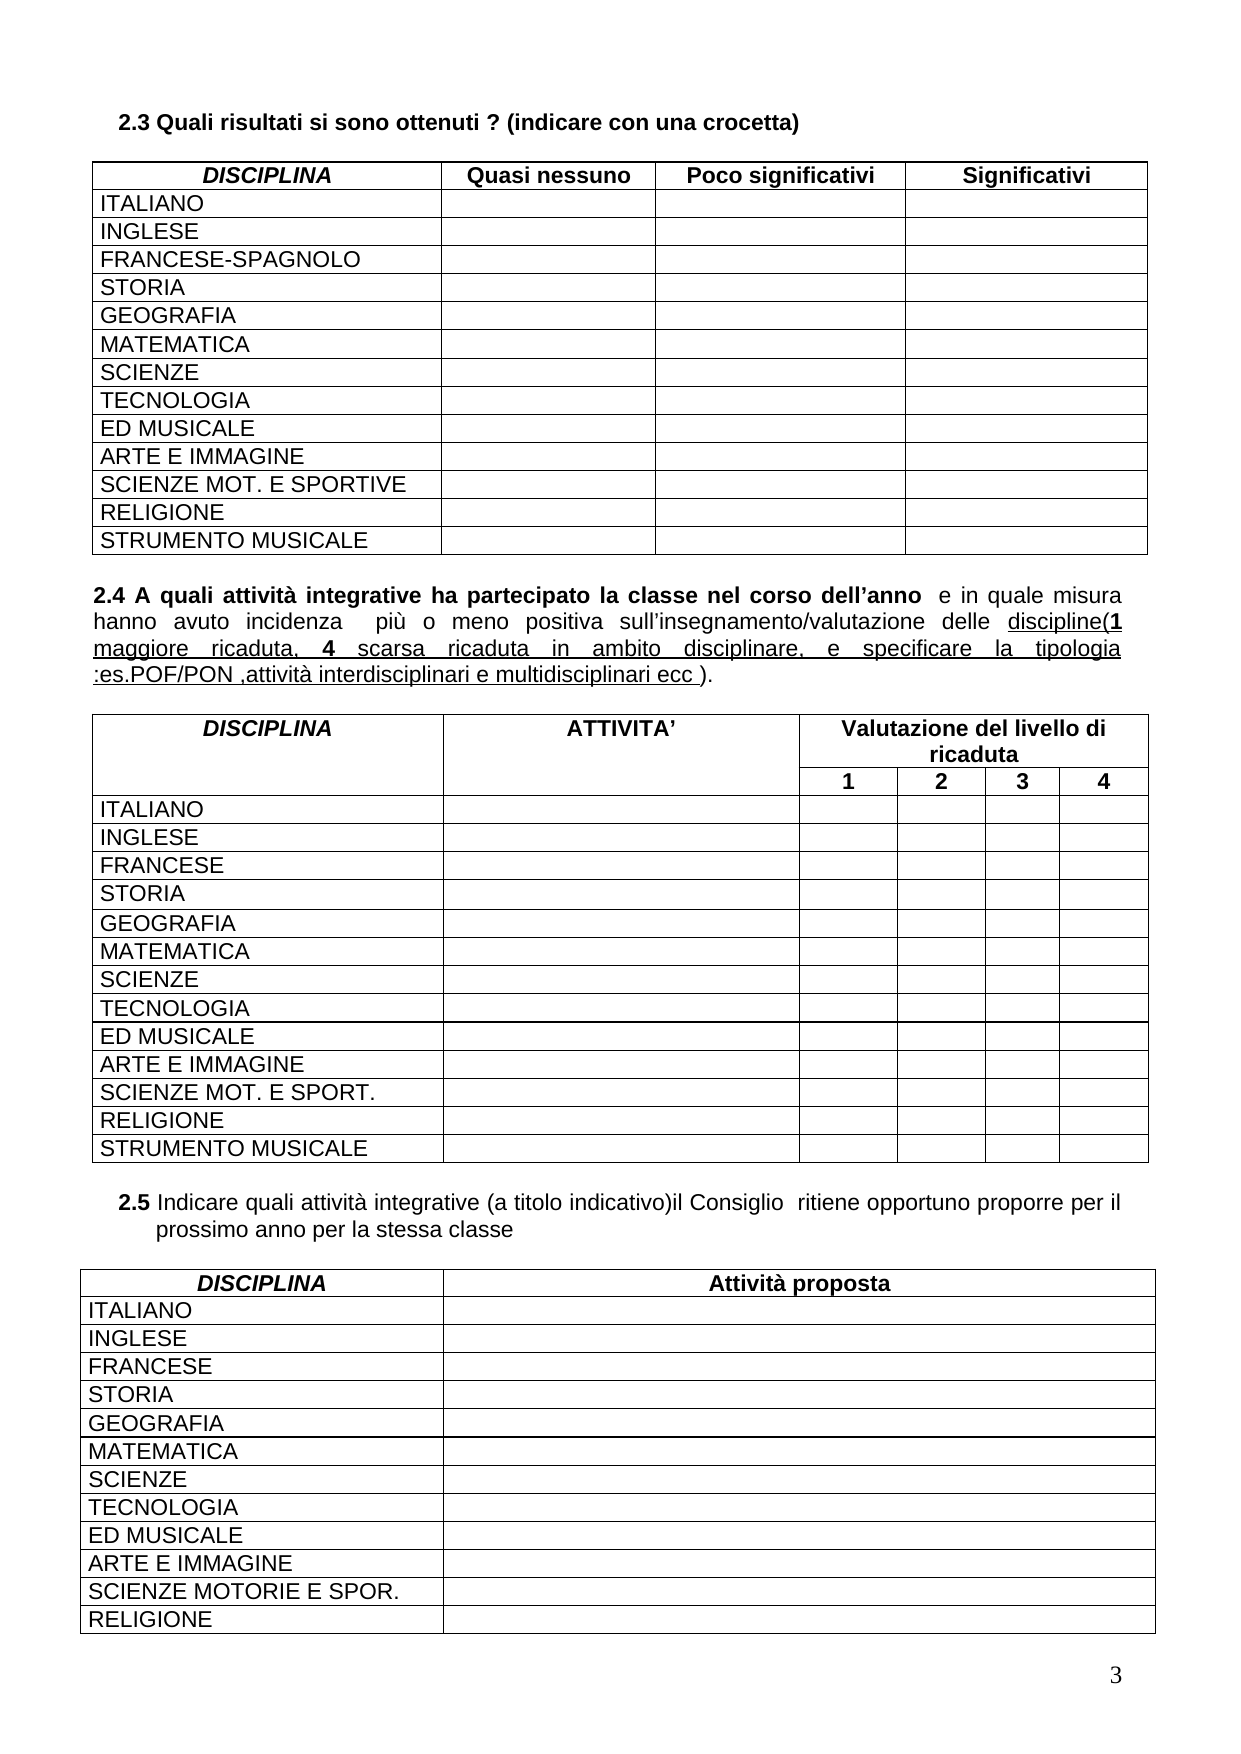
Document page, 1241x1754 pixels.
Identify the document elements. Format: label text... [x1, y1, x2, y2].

table_cell [444, 1079, 799, 1106]
table_header Valutazione del livello di ricaduta [800, 715, 1148, 767]
table_cell [1060, 880, 1148, 909]
table_cell [442, 246, 655, 273]
table_cell 4 [1060, 768, 1148, 795]
table_cell [444, 938, 799, 965]
table_cell [1060, 910, 1148, 937]
table_cell [442, 274, 655, 301]
table_cell [1060, 1051, 1148, 1078]
table_cell [656, 190, 905, 217]
table_cell [986, 796, 1059, 823]
table_cell [444, 1550, 1155, 1577]
table_cell [444, 852, 799, 879]
table_cell [1060, 994, 1148, 1021]
table_cell [442, 302, 655, 329]
table_cell [986, 1051, 1059, 1078]
table_cell [986, 1023, 1059, 1049]
table_header Poco significativi [656, 163, 905, 189]
table_cell [656, 218, 905, 245]
table_cell [656, 471, 905, 498]
table_cell ITALIANO [93, 796, 443, 823]
table_cell [442, 218, 655, 245]
table_cell SCIENZE [81, 1466, 443, 1493]
table_cell [444, 1023, 799, 1049]
table_cell [444, 966, 799, 993]
table_cell ARTE E IMMAGINE [93, 443, 441, 470]
table_cell [444, 1606, 1155, 1633]
table_header Quasi nessuno [442, 163, 655, 189]
table_cell [444, 824, 799, 851]
table_cell [444, 1578, 1155, 1605]
table_cell 3 [986, 768, 1059, 795]
table_cell [656, 359, 905, 386]
table_cell [442, 499, 655, 526]
table_cell [898, 910, 985, 937]
table_cell [898, 1107, 985, 1134]
table_cell [656, 415, 905, 442]
table_cell [800, 1107, 897, 1134]
table_cell 2 [898, 768, 985, 795]
table_cell RELIGIONE [93, 1107, 443, 1134]
table_header DISCIPLINA [81, 1270, 443, 1296]
table_cell [906, 415, 1147, 442]
table_cell [906, 302, 1147, 329]
table_cell [906, 499, 1147, 526]
table_cell [444, 1135, 799, 1162]
table_cell [1060, 824, 1148, 851]
table_cell [656, 443, 905, 470]
table_cell GEOGRAFIA [93, 910, 443, 937]
table_header DISCIPLINA [93, 163, 441, 189]
table_cell ITALIANO [81, 1297, 443, 1324]
table_cell [898, 852, 985, 879]
table_header Significativi [906, 163, 1147, 189]
table_cell [800, 880, 897, 909]
table_cell [444, 1325, 1155, 1352]
table_cell [906, 471, 1147, 498]
table_cell TECNOLOGIA [81, 1494, 443, 1521]
table_cell [656, 499, 905, 526]
table_cell [444, 880, 799, 909]
table_cell [986, 966, 1059, 993]
table_cell [444, 1051, 799, 1078]
table_cell [898, 824, 985, 851]
table_cell FRANCESE-SPAGNOLO [93, 246, 441, 273]
table_cell [898, 1079, 985, 1106]
table_cell [898, 1051, 985, 1078]
table_cell [444, 1466, 1155, 1493]
table_cell [442, 443, 655, 470]
table_cell [800, 852, 897, 879]
table_cell FRANCESE [93, 852, 443, 879]
table_cell [1060, 1023, 1148, 1049]
table_cell [800, 994, 897, 1021]
table_cell SCIENZE MOTORIE E SPOR. [81, 1578, 443, 1605]
table_cell [1060, 1079, 1148, 1106]
table_cell [442, 387, 655, 414]
table_cell [442, 471, 655, 498]
table_cell RELIGIONE [81, 1606, 443, 1633]
table_cell [800, 1051, 897, 1078]
table_cell [442, 527, 655, 554]
text 2.3 Quali risultati si sono ottenuti ? (indicare con una crocetta) [118, 109, 1122, 135]
table_cell [444, 1494, 1155, 1521]
table_header Attività proposta [444, 1270, 1155, 1296]
table_cell FRANCESE [81, 1353, 443, 1380]
table_cell [656, 330, 905, 357]
table_header ATTIVITA’ [444, 715, 799, 795]
text 2.5 Indicare quali attività integrative (a titolo indicativo)il Consiglio ritiene opportuno proporre per il prossimo anno per la stessa classe [118, 1189, 1122, 1242]
table_cell [800, 1079, 897, 1106]
table_cell MATEMATICA [93, 330, 441, 357]
table_cell ED MUSICALE [93, 1023, 443, 1049]
table_cell [986, 852, 1059, 879]
table_cell STORIA [93, 274, 441, 301]
table_cell [800, 938, 897, 965]
table_cell SCIENZE MOT. E SPORTIVE [93, 471, 441, 498]
table_cell [898, 1023, 985, 1049]
table_cell 1 [800, 768, 897, 795]
table_cell [800, 910, 897, 937]
table_cell [906, 527, 1147, 554]
table_cell [898, 938, 985, 965]
table_cell SCIENZE [93, 966, 443, 993]
table_cell [656, 527, 905, 554]
table_cell [898, 1135, 985, 1162]
table_cell GEOGRAFIA [81, 1409, 443, 1436]
table_cell [898, 966, 985, 993]
table_cell STRUMENTO MUSICALE [93, 1135, 443, 1162]
table_cell SCIENZE MOT. E SPORT. [93, 1079, 443, 1106]
table_cell [898, 880, 985, 909]
table_cell INGLESE [81, 1325, 443, 1352]
table_cell [444, 796, 799, 823]
table_cell [442, 190, 655, 217]
table_cell [898, 994, 985, 1021]
table_cell [1060, 852, 1148, 879]
table_cell [444, 1438, 1155, 1464]
table_cell [1060, 1107, 1148, 1134]
table_cell [444, 910, 799, 937]
table_cell MATEMATICA [93, 938, 443, 965]
table_cell RELIGIONE [93, 499, 441, 526]
table_cell [442, 359, 655, 386]
text quali attività integrative ha partecipato la classe nel corso dell’anno e in quale misura hanno avuto incidenza più o meno positiva sull’insegnamento/valutazione delle discipline(1 maggiore ricaduta, 4 scarsa ricaduta in ambito disciplinare, e specificare la tipologia :es.POF/PON ,attività interdisciplinari e multidisciplinari ecc ). [93, 582, 1122, 687]
table_cell [444, 1522, 1155, 1549]
table_cell [986, 994, 1059, 1021]
table_cell [906, 443, 1147, 470]
table_cell GEOGRAFIA [93, 302, 441, 329]
table_cell [444, 1353, 1155, 1380]
table_cell STORIA [93, 880, 443, 909]
table_cell ED MUSICALE [81, 1522, 443, 1549]
table_cell [906, 387, 1147, 414]
table_cell [1060, 1135, 1148, 1162]
table_cell [444, 1409, 1155, 1436]
table_cell STORIA [81, 1381, 443, 1408]
table_cell [906, 246, 1147, 273]
table_cell [906, 330, 1147, 357]
table_cell [800, 1135, 897, 1162]
table_cell ITALIANO [93, 190, 441, 217]
table_cell [444, 994, 799, 1021]
table_cell [906, 359, 1147, 386]
table_header DISCIPLINA [93, 715, 443, 795]
table_cell [444, 1107, 799, 1134]
table_cell [656, 274, 905, 301]
table_cell STRUMENTO MUSICALE [93, 527, 441, 554]
table_cell [1060, 796, 1148, 823]
table_cell [1060, 966, 1148, 993]
table_cell [656, 302, 905, 329]
table_cell INGLESE [93, 824, 443, 851]
table_cell [906, 190, 1147, 217]
table_cell [656, 387, 905, 414]
table_cell [986, 1079, 1059, 1106]
table_cell INGLESE [93, 218, 441, 245]
table_cell [906, 218, 1147, 245]
table_cell [898, 796, 985, 823]
table_cell [800, 1023, 897, 1049]
table_cell [442, 330, 655, 357]
table_cell [986, 1135, 1059, 1162]
table_cell [800, 796, 897, 823]
table_cell [1060, 938, 1148, 965]
table_cell [444, 1381, 1155, 1408]
table_cell [906, 274, 1147, 301]
table_cell [986, 824, 1059, 851]
table_cell [442, 415, 655, 442]
table_cell [656, 246, 905, 273]
table_cell [986, 880, 1059, 909]
table_cell TECNOLOGIA [93, 994, 443, 1021]
table_cell [800, 966, 897, 993]
table_cell ARTE E IMMAGINE [93, 1051, 443, 1078]
table_cell [986, 1107, 1059, 1134]
table_cell [444, 1297, 1155, 1324]
table_cell [800, 824, 897, 851]
table_cell [986, 938, 1059, 965]
table_cell ED MUSICALE [93, 415, 441, 442]
table_cell SCIENZE [93, 359, 441, 386]
table_cell MATEMATICA [81, 1438, 443, 1464]
table_cell [986, 910, 1059, 937]
table_cell TECNOLOGIA [93, 387, 441, 414]
table_cell ARTE E IMMAGINE [81, 1550, 443, 1577]
